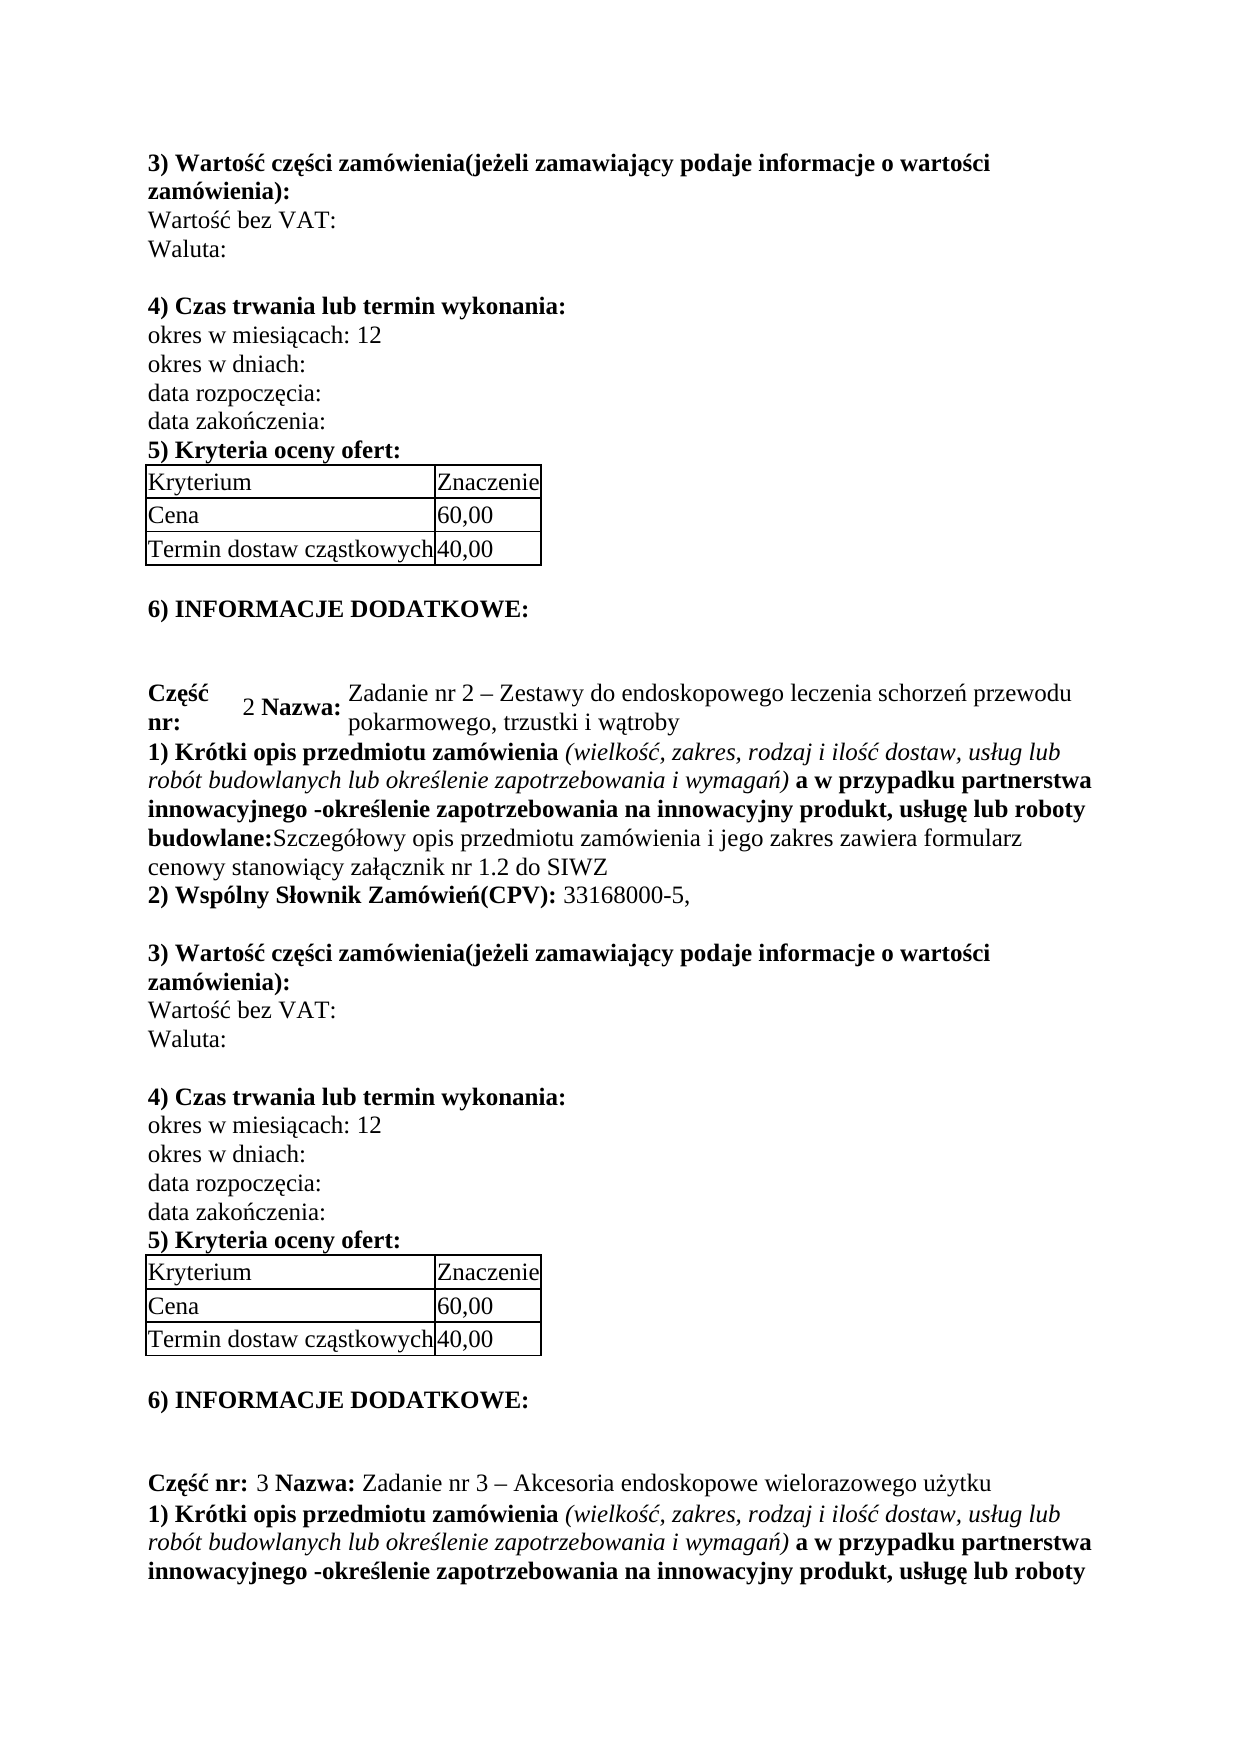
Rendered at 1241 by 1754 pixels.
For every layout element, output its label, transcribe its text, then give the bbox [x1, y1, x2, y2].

table_cell 60,00 [436, 1290, 540, 1321]
table_cell Termin dostaw cząstkowych [147, 532, 434, 564]
table_cell 40,00 [436, 532, 540, 564]
table_header 3 [255, 1467, 273, 1499]
text 6) INFORMACJE DODATKOWE: [148, 1356, 1093, 1442]
table_header Zadanie nr 3 – Akcesoria endoskopowe wielorazowego użytku [360, 1467, 998, 1499]
table_header Zadanie nr 2 – Zestawy do endoskopowego leczenia schorzeń przewodu pokarmowego, trzustki i wątroby [346, 676, 1100, 737]
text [148, 1499, 1093, 1585]
table_header Nazwa: [260, 676, 346, 737]
table_cell Termin dostaw cząstkowych [147, 1323, 434, 1355]
table_header Część nr: [146, 676, 241, 737]
table_header Kryterium [147, 466, 434, 497]
text 6) INFORMACJE DODATKOWE: [148, 566, 1093, 651]
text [148, 148, 1093, 464]
table_header Część nr: [146, 1467, 254, 1499]
table_cell Cena [147, 499, 434, 531]
table_cell Cena [147, 1290, 434, 1321]
table_header 2 [241, 676, 259, 737]
table_header Kryterium [147, 1256, 434, 1288]
table_header Nazwa: [273, 1467, 360, 1499]
table_cell 60,00 [436, 499, 540, 531]
table_header Znaczenie [436, 1256, 540, 1288]
table_cell 40,00 [436, 1323, 540, 1355]
table_header Znaczenie [436, 466, 540, 497]
text 1) Krótki opis przedmiotu zamówienia (wielkość, zakres, rodzaj i ilość dostaw, usług lub robót budowlanych lub określenie zapotrzebowania i wymagań) a w przypadku partnerstwa innowacyjnego -określenie zapotrzebowania na innowacyjny produkt, usługę lub roboty budowlane:Szczegółowy opis przedmiotu zamówienia i jego zakres zawiera formularz cenowy stanowiący załącznik nr 1.2 do SIWZ 2) Wspólny Słownik Zamówień(CPV): 33168000-5, 3) Wartość części zamówienia(jeżeli zamawiający podaje informacje o wartości zamówienia): Wartość bez VAT: Waluta: 4) Czas trwania lub termin wykonania: okres w miesiącach: 12 okres w dniach: data rozpoczęcia: data zakończenia: 5) Kryteria oceny ofert: [148, 737, 1093, 1254]
